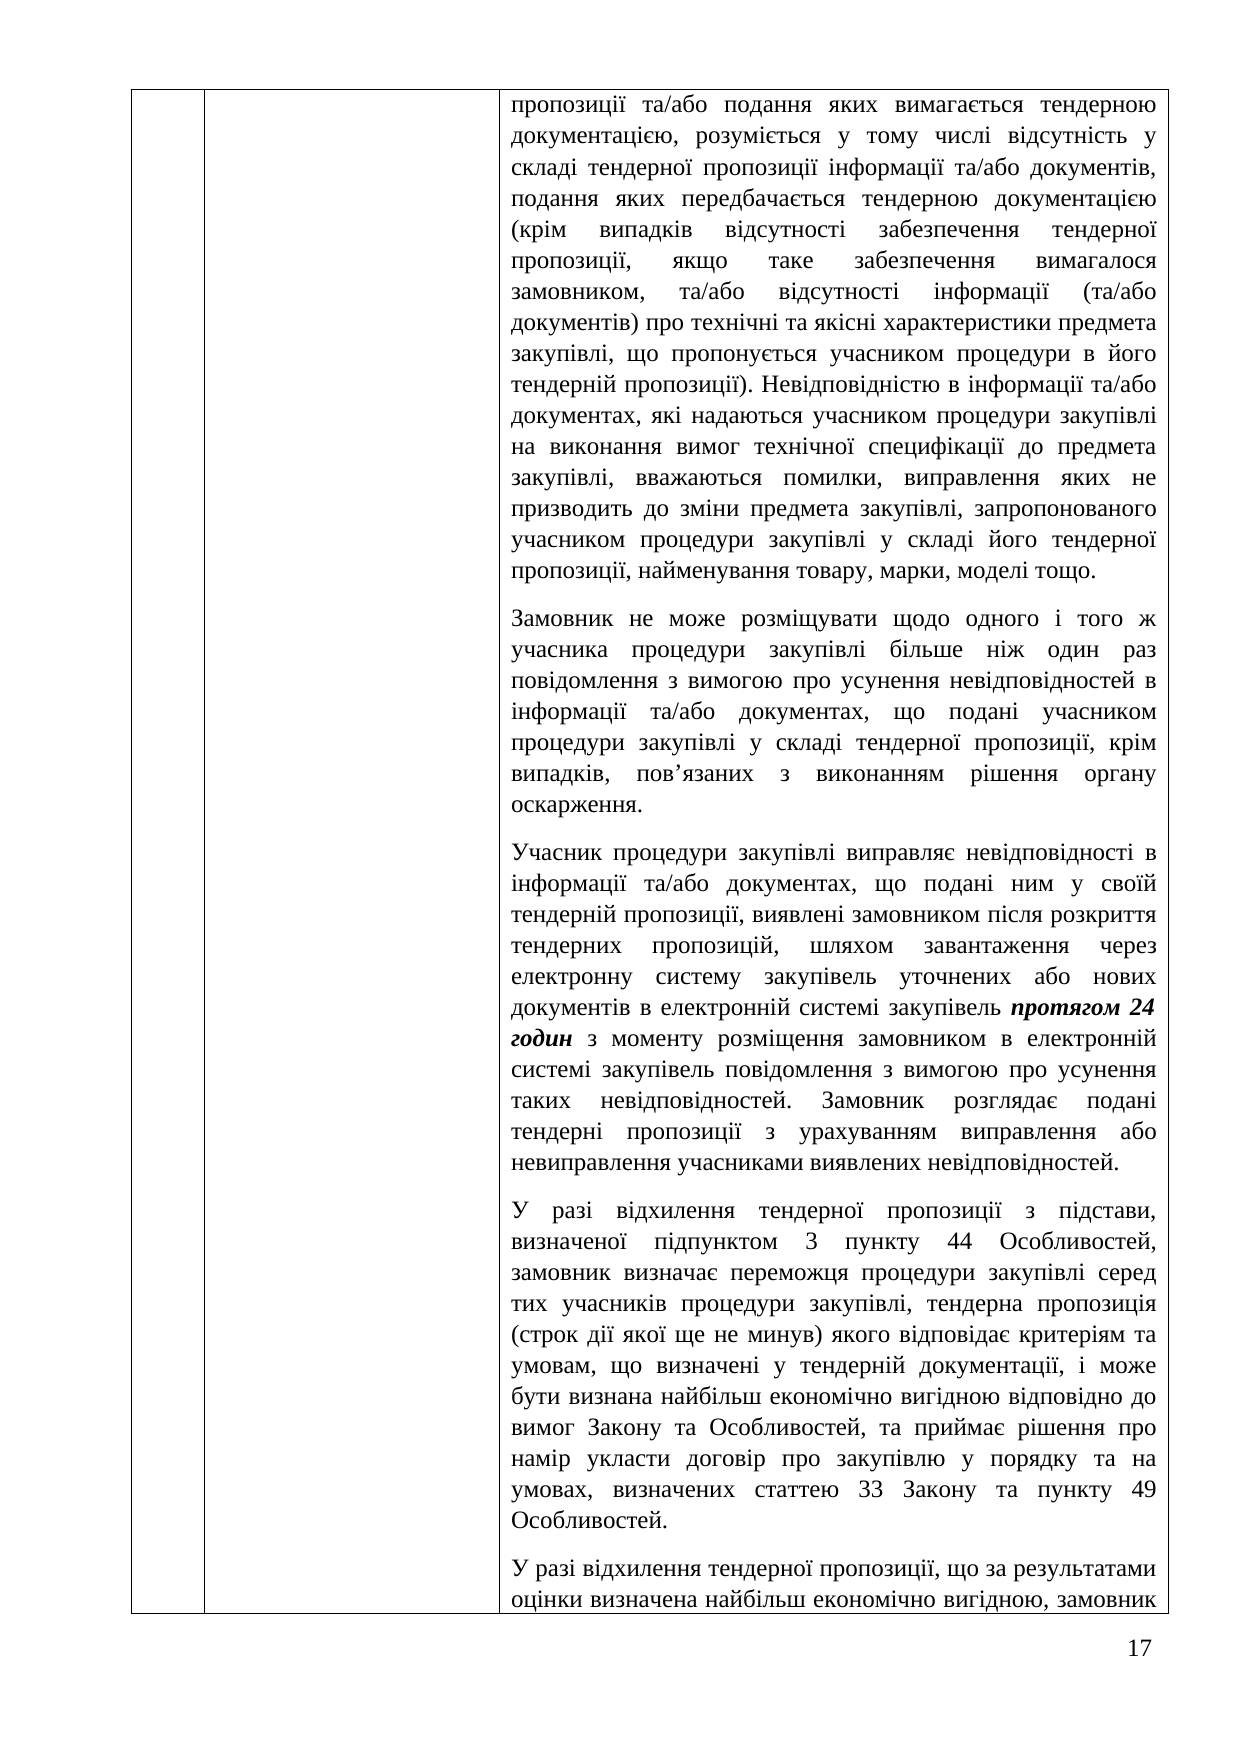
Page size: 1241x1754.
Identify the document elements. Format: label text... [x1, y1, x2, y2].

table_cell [500, 90, 1168, 1613]
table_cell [205, 90, 499, 1613]
table_cell 1 [132, 90, 204, 1613]
